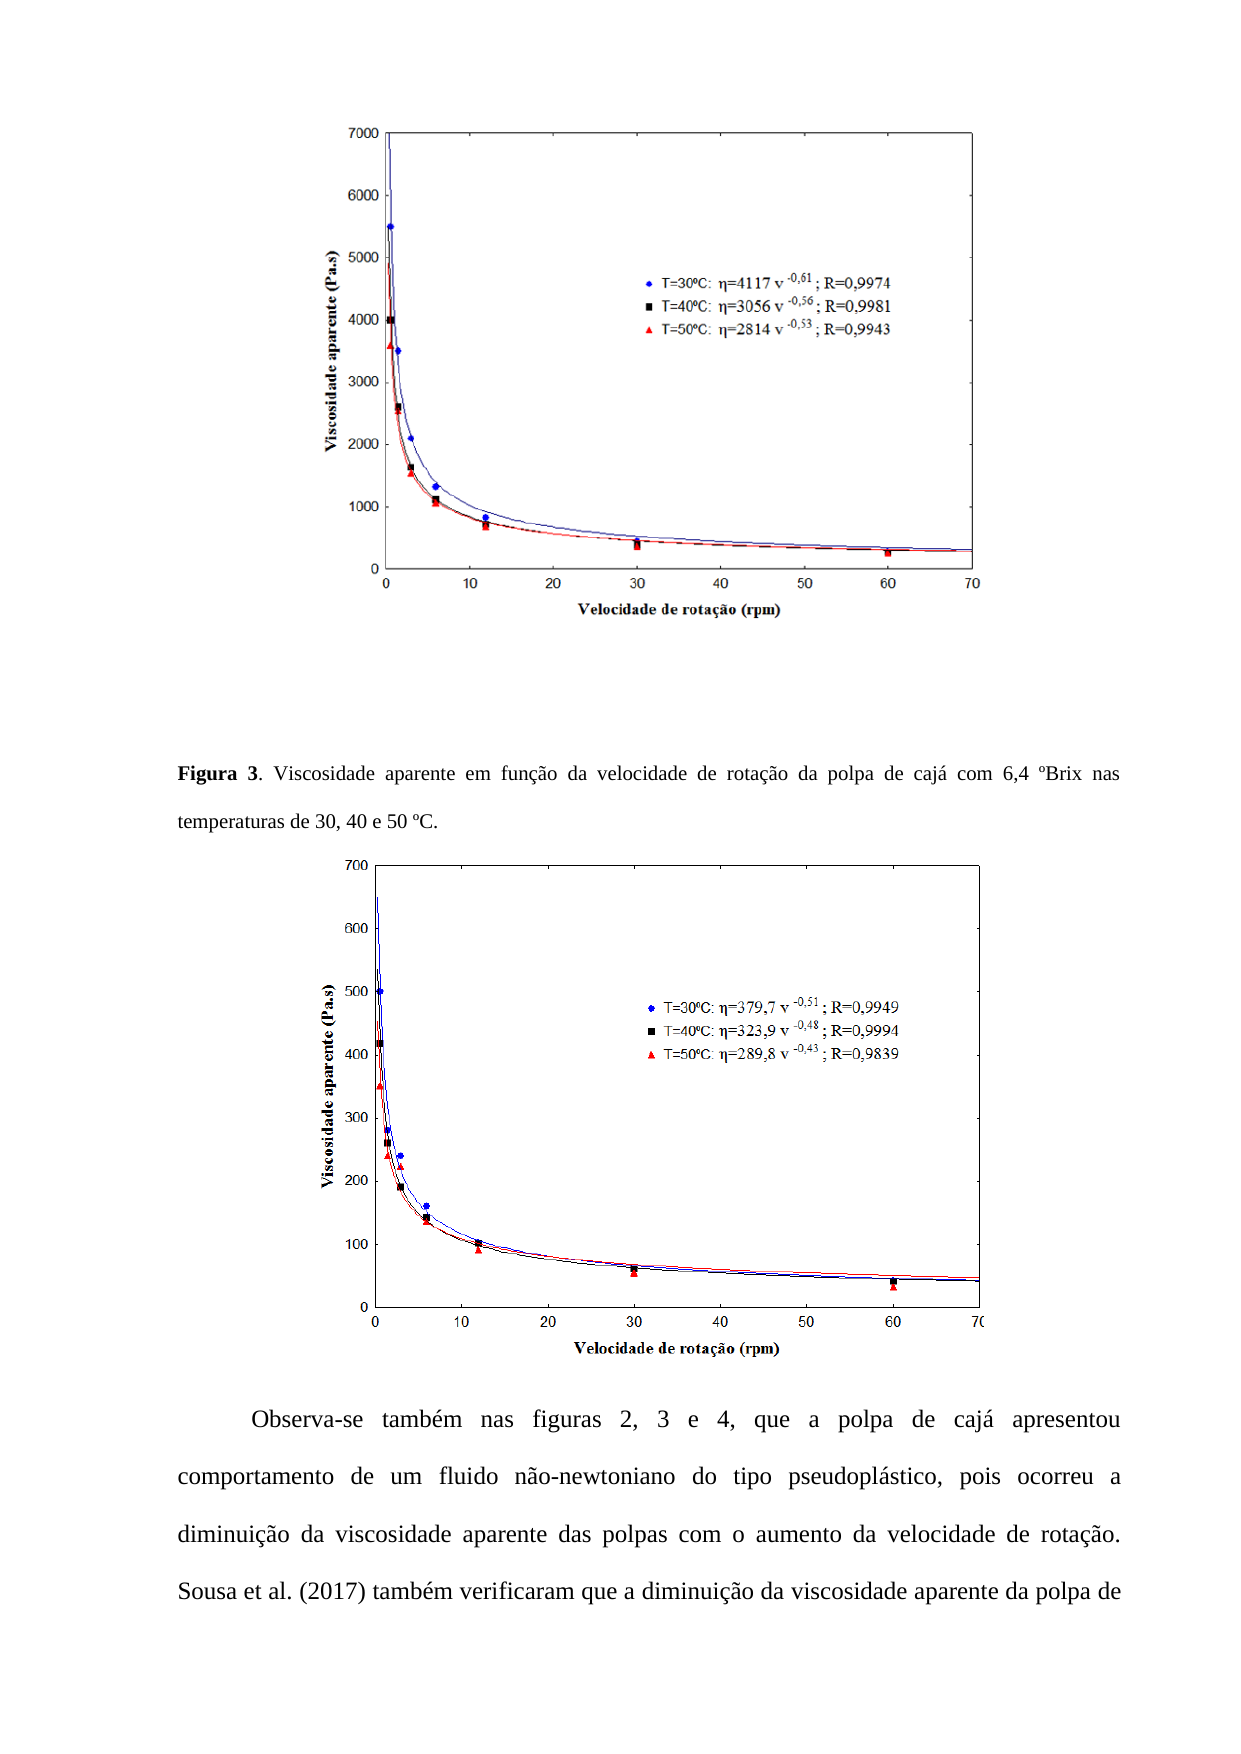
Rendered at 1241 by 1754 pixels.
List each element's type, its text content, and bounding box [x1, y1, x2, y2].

picture [315, 857, 984, 1360]
text Figura 3. Viscosidade aparente em função da velocidade de rotação da polpa de cajá com 6,4 ºBrix nas temperaturas de 30, 40 e 50 ºC. [177, 761, 1122, 833]
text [177, 1404, 1122, 1605]
picture [316, 118, 983, 621]
